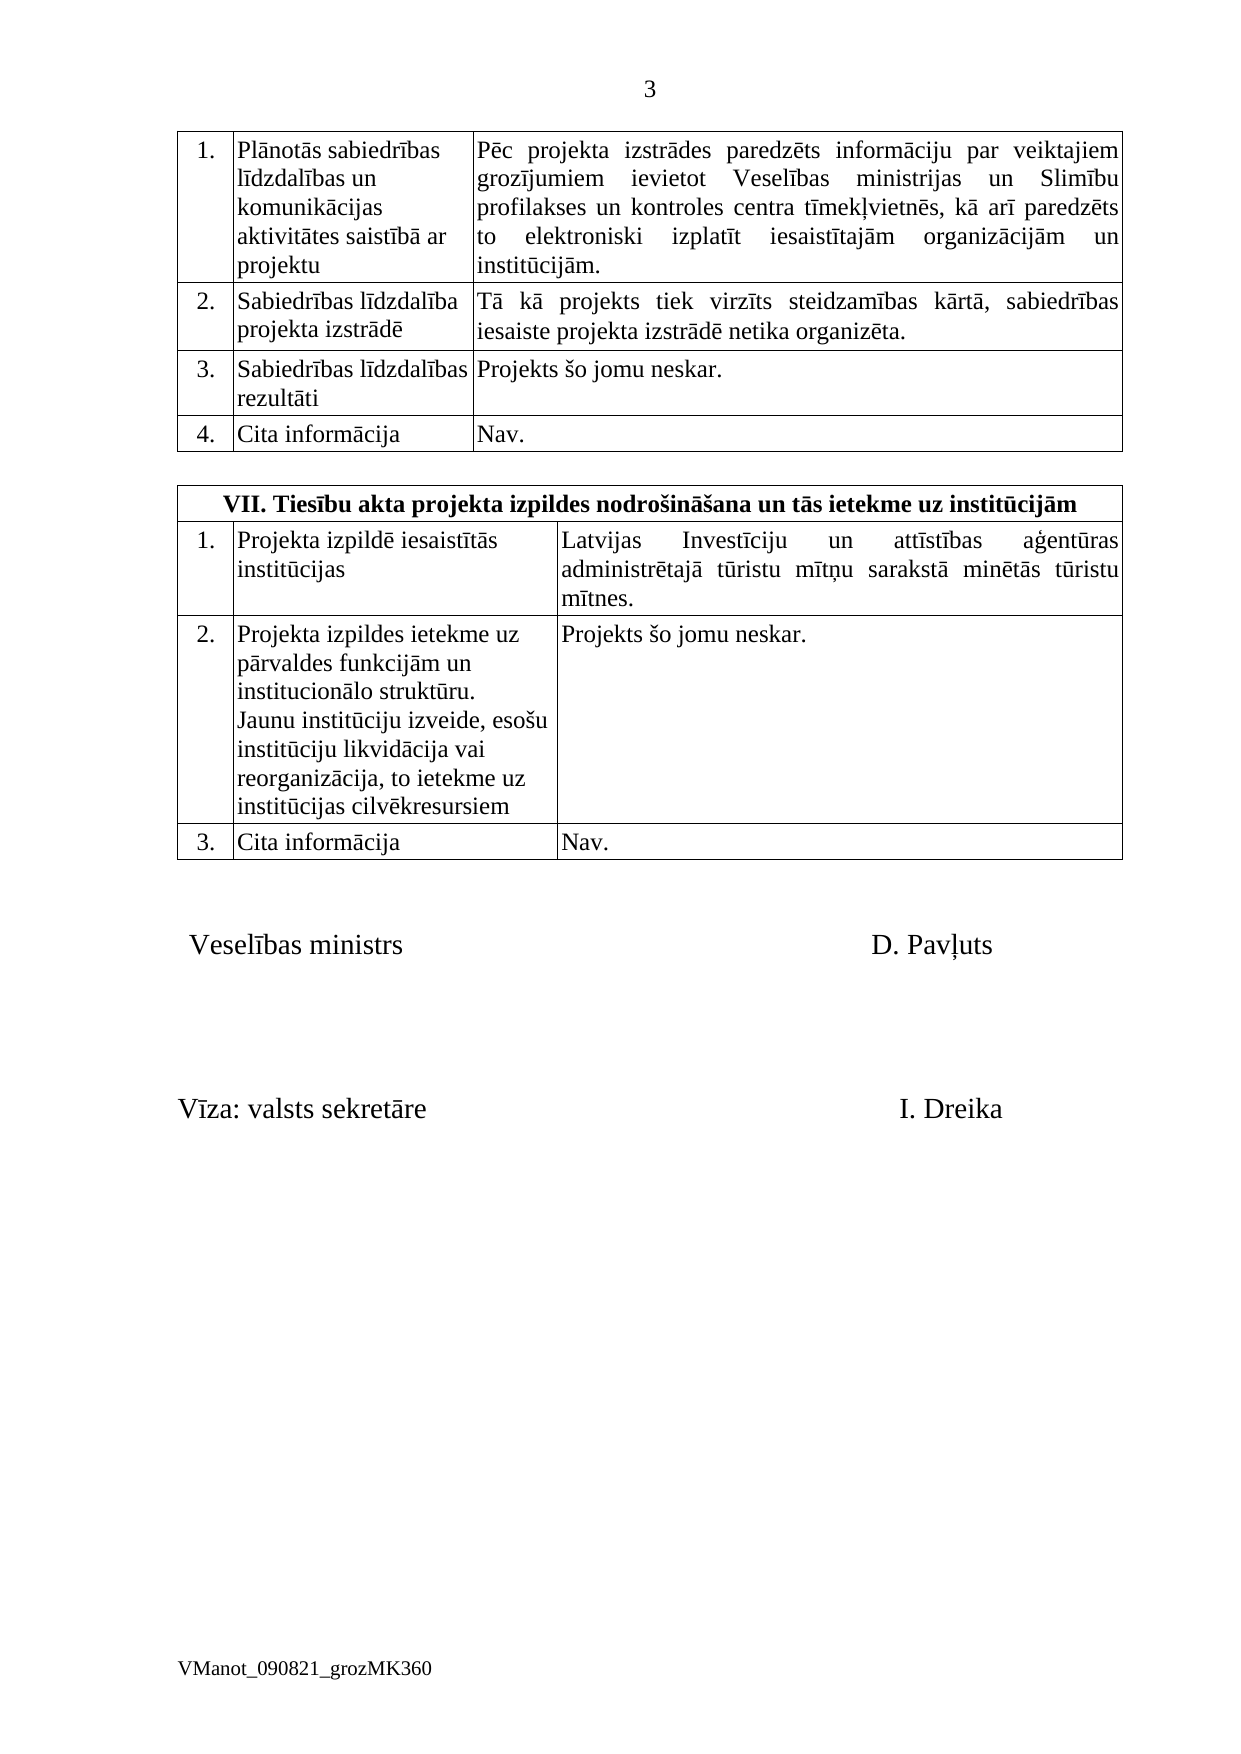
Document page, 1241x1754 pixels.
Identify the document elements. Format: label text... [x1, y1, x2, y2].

table_header Veselības ministrs [177, 928, 561, 1024]
table_cell 2. [178, 616, 233, 823]
table_cell Cita informācija [234, 416, 473, 451]
table_cell Plānotās sabiedrības līdzdalības un komunikācijas aktivitātes saistībā ar projektu [234, 132, 473, 282]
table_header VII. Tiesību akta projekta izpildes nodrošināšana un tās ietekme uz institūcijām [178, 486, 1122, 521]
table_cell 4. [178, 416, 233, 451]
table_cell Sabiedrības līdzdalības rezultāti [234, 351, 473, 414]
table_cell Pēc projekta izstrādes paredzēts informāciju par veiktajiem grozījumiem ievietot Veselības ministrijas un Slimību profilakses un kontroles centra tīmekļvietnēs, kā arī paredzēts to elektroniski izplatīt iesaistītajām organizācijām un institūcijām. [474, 132, 1122, 282]
table_cell Nav. [474, 416, 1122, 451]
table_cell 1. [178, 132, 233, 282]
table_cell 2. [178, 283, 233, 350]
table_cell Nav. [558, 824, 1122, 859]
table_cell Projekta izpildē iesaistītās institūcijas [234, 522, 557, 615]
table_cell 1. [178, 522, 233, 615]
table_header D. Pavļuts [561, 928, 1004, 1024]
table_cell Tā kā projekts tiek virzīts steidzamības kārtā, sabiedrības iesaiste projekta izstrādē netika organizēta. [474, 283, 1122, 350]
table_cell Latvijas Investīciju un attīstības aģentūras administrētajā tūristu mītņu sarakstā minētās tūristu mītnes. [558, 522, 1122, 615]
table_cell Projekts šo jomu neskar. [474, 351, 1122, 414]
text Vīza: valsts sekretāre I. Dreika [177, 1091, 1122, 1124]
table_cell Projekta izpildes ietekme uz pārvaldes funkcijām un institucionālo struktūru. Jaunu institūciju izveide, esošu institūciju likvidācija vai reorganizācija, to ietekme uz institūcijas cilvēkresursiem [234, 616, 557, 823]
table_cell 3. [178, 351, 233, 414]
table_cell Cita informācija [234, 824, 557, 859]
table_cell 3. [178, 824, 233, 859]
table_cell Sabiedrības līdzdalība projekta izstrādē [234, 283, 473, 350]
table_cell Projekts šo jomu neskar. [558, 616, 1122, 823]
